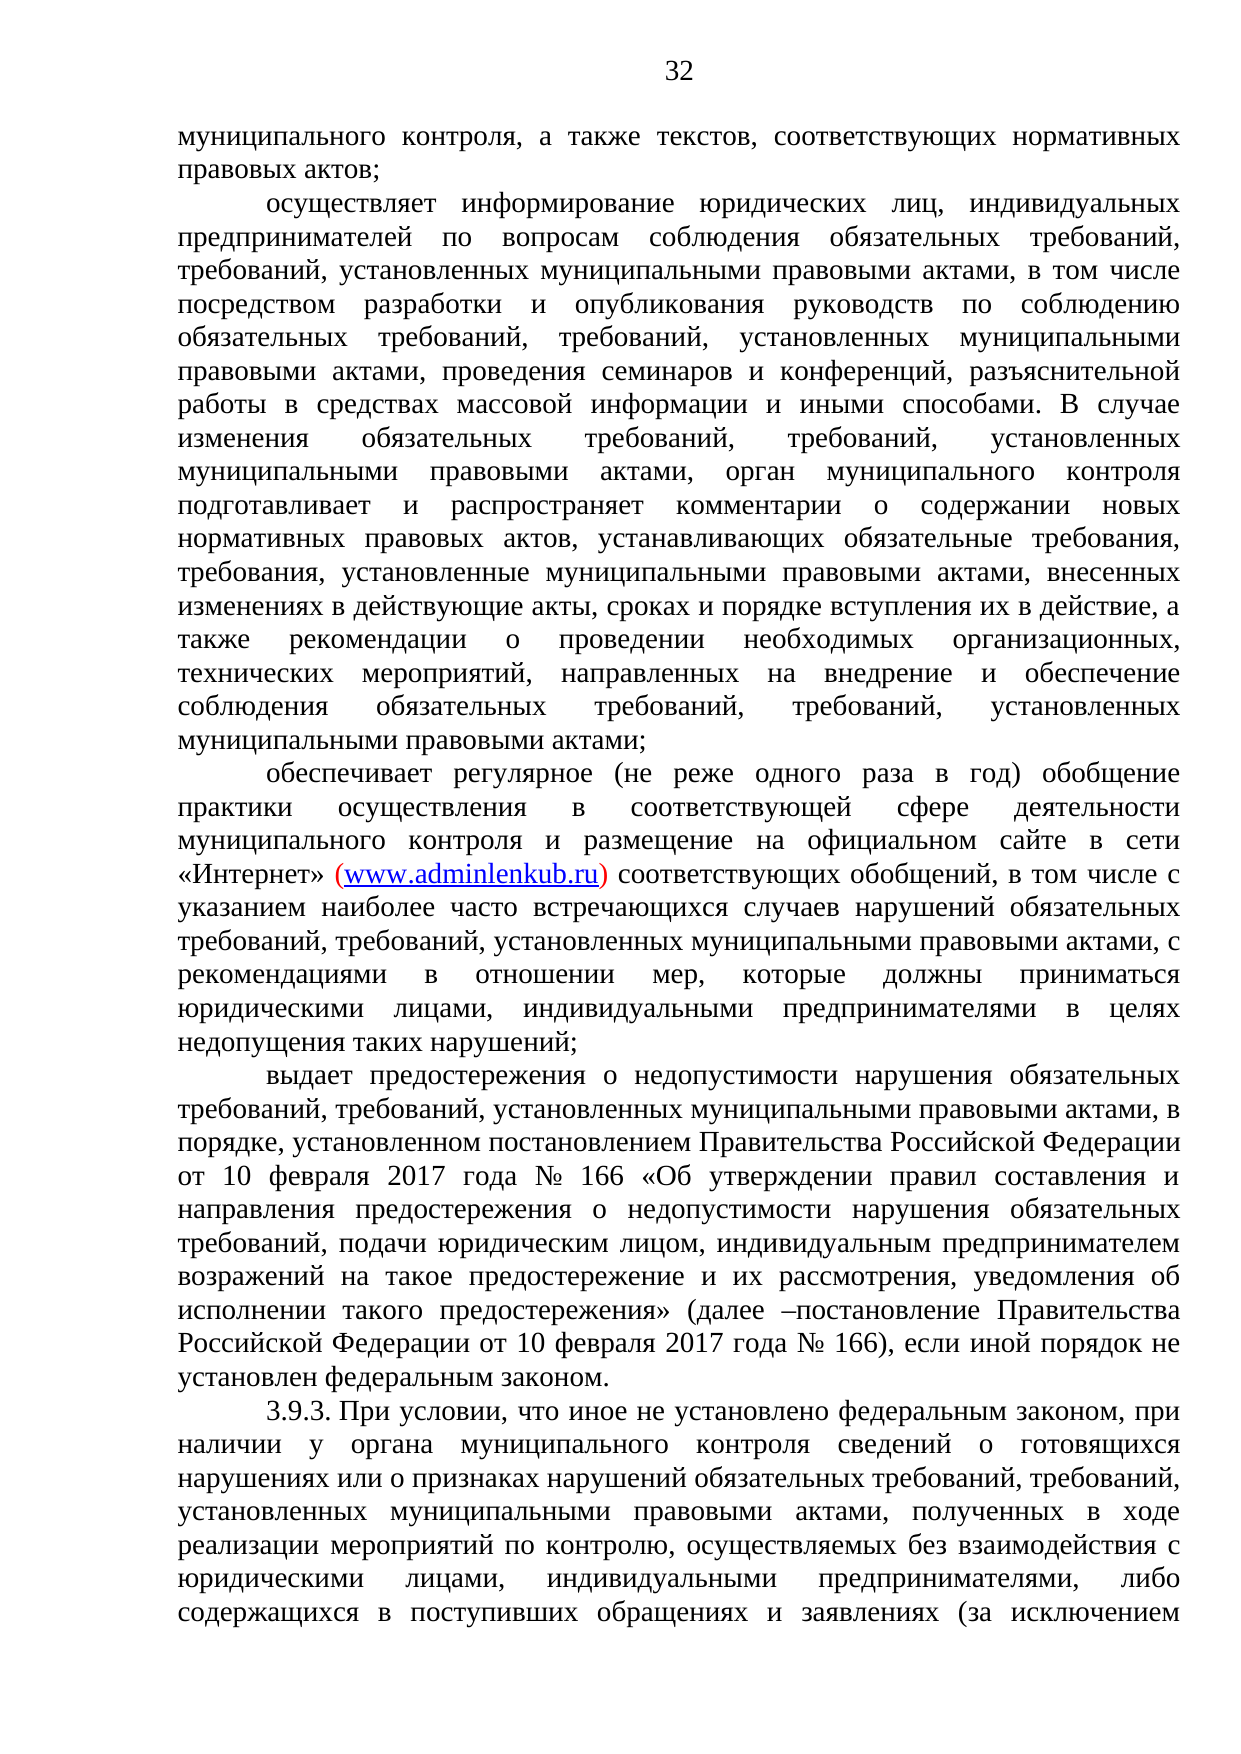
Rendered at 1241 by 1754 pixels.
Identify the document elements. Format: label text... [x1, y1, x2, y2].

text обеспечивает регулярное (не реже одного раза в год) обобщение практики осуществления в соответствующей сфере деятельности муниципального контроля и размещение на официальном сайте в сети «Интернет» (www.adminlenkub.ru) соответствующих обобщений, в том числе с указанием наиболее часто встречающихся случаев нарушений обязательных требований, требований, установленных муниципальными правовыми актами, с рекомендациями в отношении мер, которые должны приниматься юридическими лицами, индивидуальными предпринимателями в целях недопущения таких нарушений; [177, 755, 1181, 1057]
text выдает предостережения о недопустимости нарушения обязательных требований, требований, установленных муниципальными правовыми актами, в порядке, установленном постановлением Правительства Российской Федерации от 10 февраля 2017 года № 166 «Об утверждении правил составления и направления предостережения о недопустимости нарушения обязательных требований, подачи юридическим лицом, индивидуальным предпринимателем возражений на такое предостережение и их рассмотрения, уведомления об исполнении такого предостережения» (далее –постановление Правительства Российской Федерации от 10 февраля 2017 года № 166), если иной порядок не установлен федеральным законом. [177, 1057, 1181, 1393]
text осуществляет информирование юридических лиц, индивидуальных предпринимателей по вопросам соблюдения обязательных требований, требований, установленных муниципальными правовыми актами, в том числе посредством разработки и опубликования руководств по соблюдению обязательных требований, требований, установленных муниципальными правовыми актами, проведения семинаров и конференций, разъяснительной работы в средствах массовой информации и иными способами. В случае изменения обязательных требований, требований, установленных муниципальными правовыми актами, орган муниципального контроля подготавливает и распространяет комментарии о содержании новых нормативных правовых актов, устанавливающих обязательные требования, требования, установленные муниципальными правовыми актами, внесенных изменениях в действующие акты, сроках и порядке вступления их в действие, а также рекомендации о проведении необходимых организационных, технических мероприятий, направленных на внедрение и обеспечение соблюдения обязательных требований, требований, установленных муниципальными правовыми актами; [177, 185, 1181, 755]
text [177, 118, 1181, 185]
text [177, 1393, 1181, 1627]
